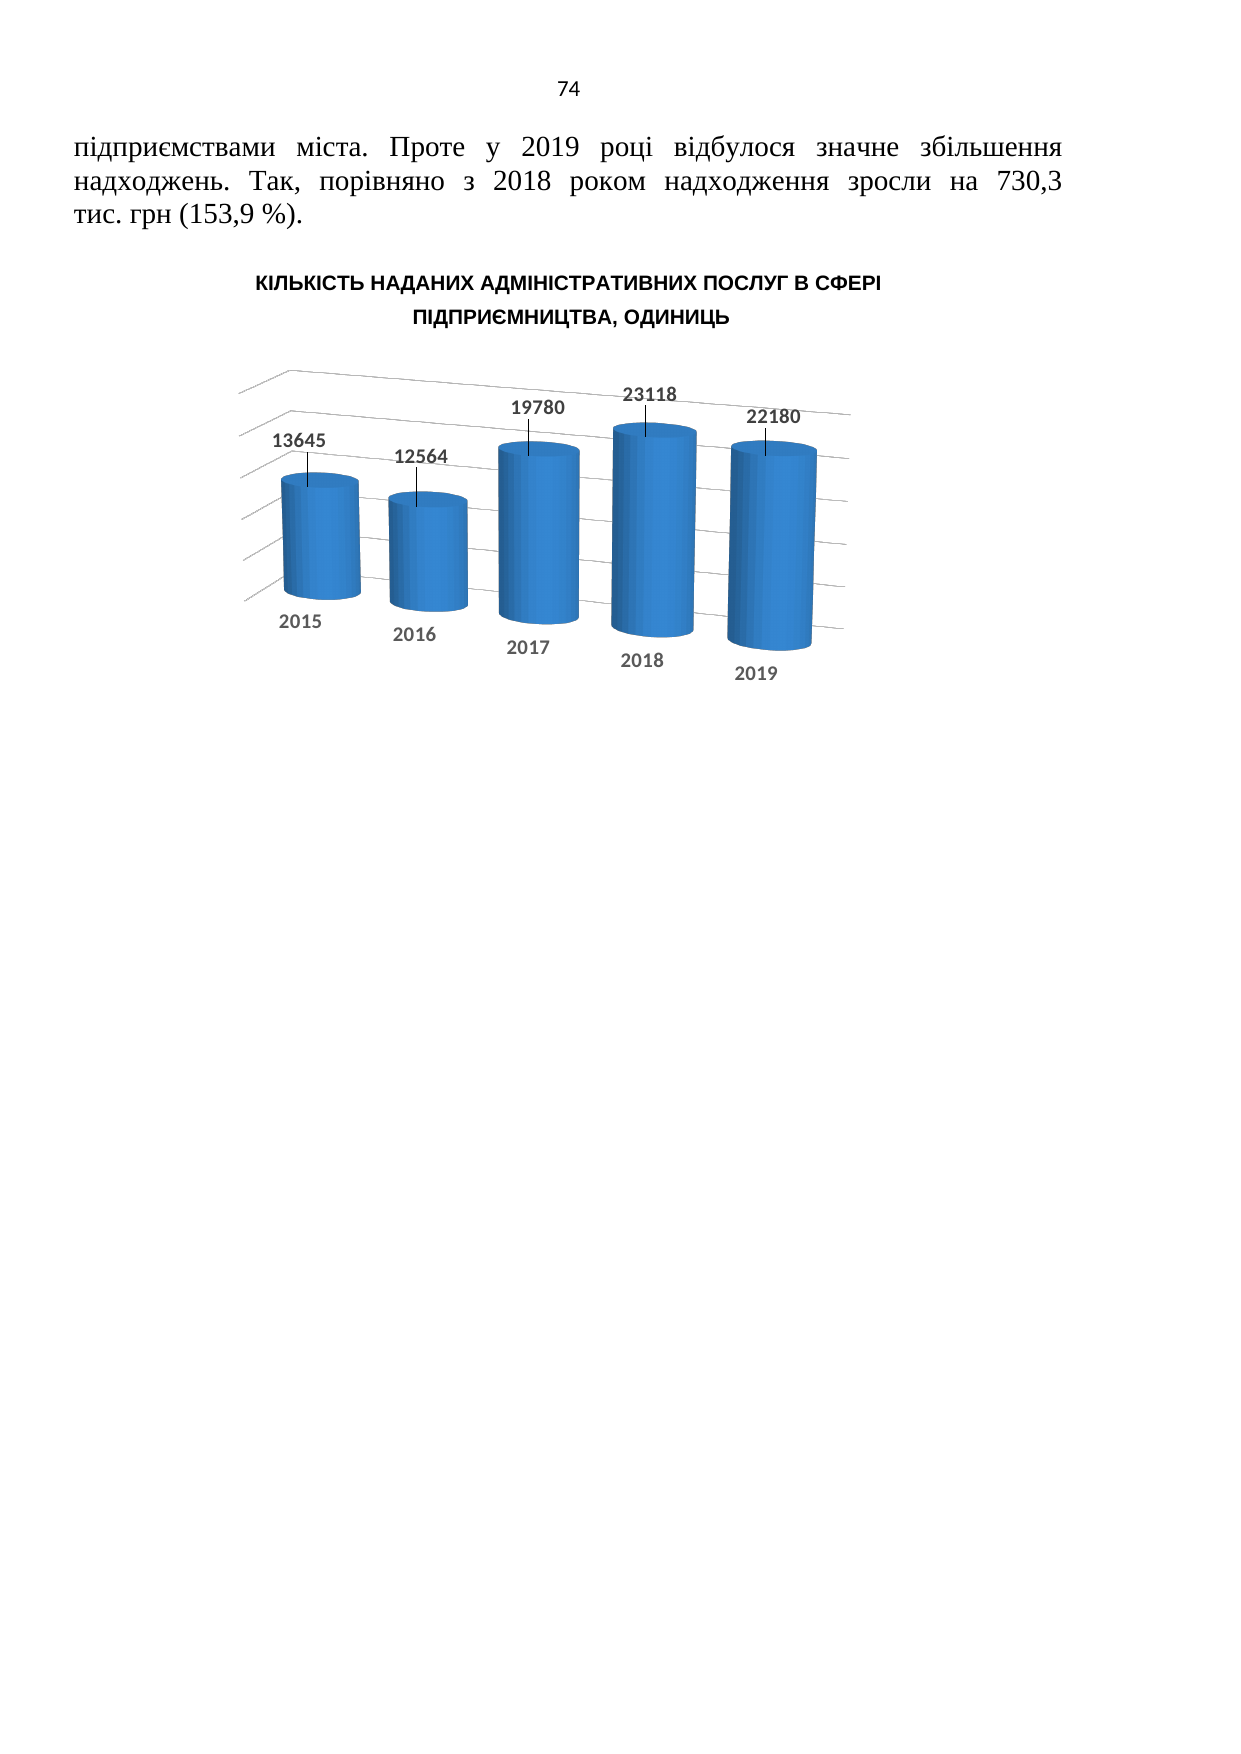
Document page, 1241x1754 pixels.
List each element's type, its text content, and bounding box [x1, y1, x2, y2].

text КІЛЬКІСТЬ НАДАНИХ АДМІНІСТРАТИВНИХ ПОСЛУГ В СФЕРІ [74, 264, 1063, 297]
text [74, 130, 1063, 230]
text ПІДПРИЄМНИЦТВА, ОДИНИЦЬ [74, 297, 1063, 331]
